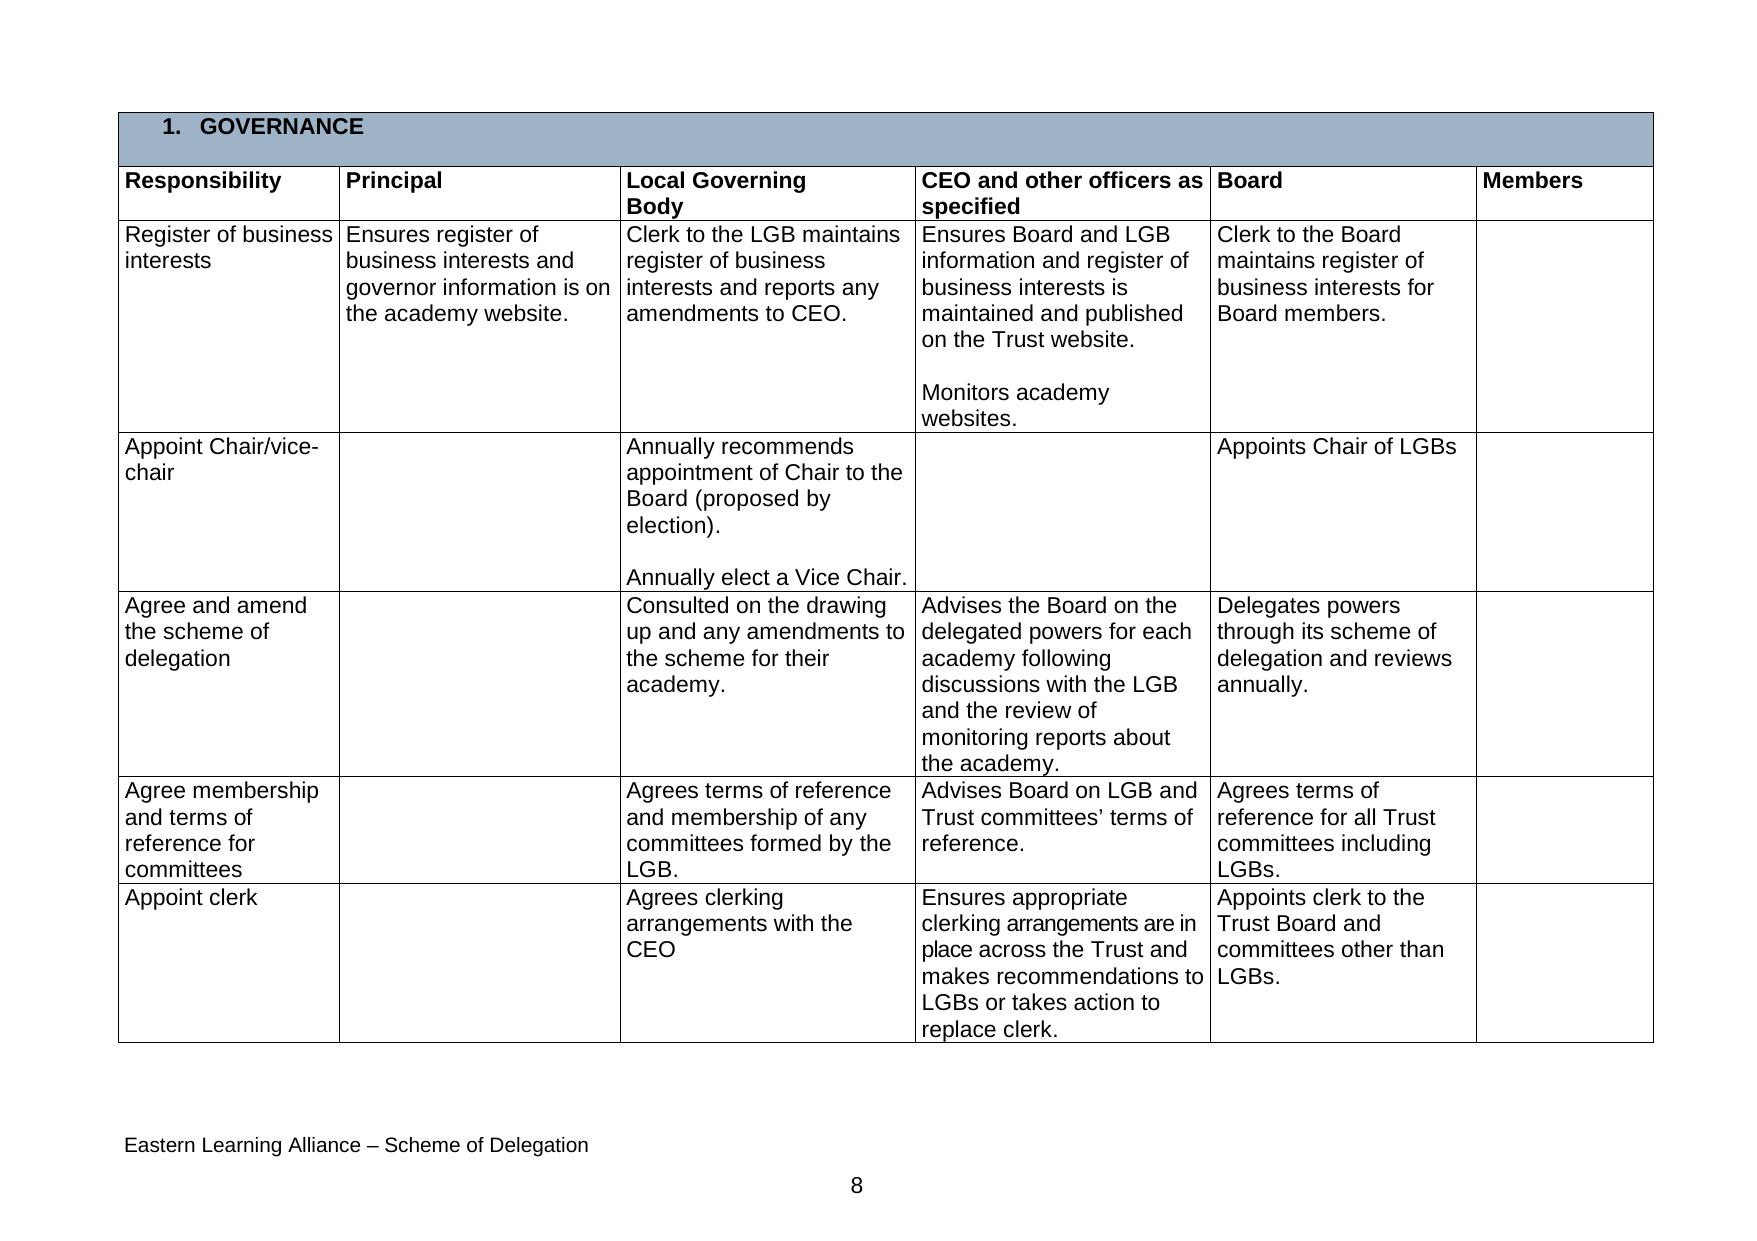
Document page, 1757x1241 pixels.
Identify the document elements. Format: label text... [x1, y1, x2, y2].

table_cell Clerk to the Board maintains register of business interests for Board members. [1211, 221, 1476, 432]
table_cell Members [1477, 167, 1653, 220]
table_cell Ensures Board and LGB information and register of business interests is maintained and published on the Trust website. Monitors academy websites. [916, 221, 1210, 432]
table_cell [916, 433, 1210, 591]
table_cell Advises the Board on the delegated powers for each academy following discussions with the LGB and the review of monitoring reports about the academy. [916, 592, 1210, 776]
table_cell Agree and amend the scheme of delegation [119, 592, 339, 776]
table_cell Advises Board on LGB and Trust committees’ terms of reference. [916, 777, 1210, 883]
table_cell Delegates powers through its scheme of delegation and reviews annually. [1211, 592, 1476, 776]
table_cell Agrees clerking arrangements with the CEO [621, 884, 915, 1042]
table_cell Appoint clerk [119, 884, 339, 1042]
table_cell [340, 592, 620, 776]
table_cell Board [1211, 167, 1476, 220]
table_cell [340, 884, 620, 1042]
table_cell Appoints clerk to the Trust Board and committees other than LGBs. [1211, 884, 1476, 1042]
table_cell Agrees terms of reference for all Trust committees including LGBs. [1211, 777, 1476, 883]
table_header GOVERNANCE [119, 113, 1653, 166]
table_cell Annually recommends appointment of Chair to the Board (proposed by election). Annually elect a Vice Chair. [621, 433, 915, 591]
table_cell Appoint Chair/vice- chair [119, 433, 339, 591]
table_cell [1477, 777, 1653, 883]
table_cell [1477, 592, 1653, 776]
table_cell Register of business interests [119, 221, 339, 432]
table_cell CEO and other officers as specified [916, 167, 1210, 220]
table_cell [1477, 884, 1653, 1042]
table_cell Appoints Chair of LGBs [1211, 433, 1476, 591]
table_cell [340, 777, 620, 883]
table_cell Agrees terms of reference and membership of any committees formed by the LGB. [621, 777, 915, 883]
table_cell Local Governing Body [621, 167, 915, 220]
table_cell Clerk to the LGB maintains register of business interests and reports any amendments to CEO. [621, 221, 915, 432]
table_cell Ensures appropriate clerking arrangements are in place across the Trust and makes recommendations to LGBs or takes action to replace clerk. [916, 884, 1210, 1042]
table_cell [1477, 433, 1653, 591]
table_cell Principal [340, 167, 620, 220]
table_cell Responsibility [119, 167, 339, 220]
table_cell Agree membership and terms of reference for committees [119, 777, 339, 883]
table_cell Ensures register of business interests and governor information is on the academy website. [340, 221, 620, 432]
table_cell Consulted on the drawing up and any amendments to the scheme for their academy. [621, 592, 915, 776]
table_cell [340, 433, 620, 591]
table_cell [1477, 221, 1653, 432]
